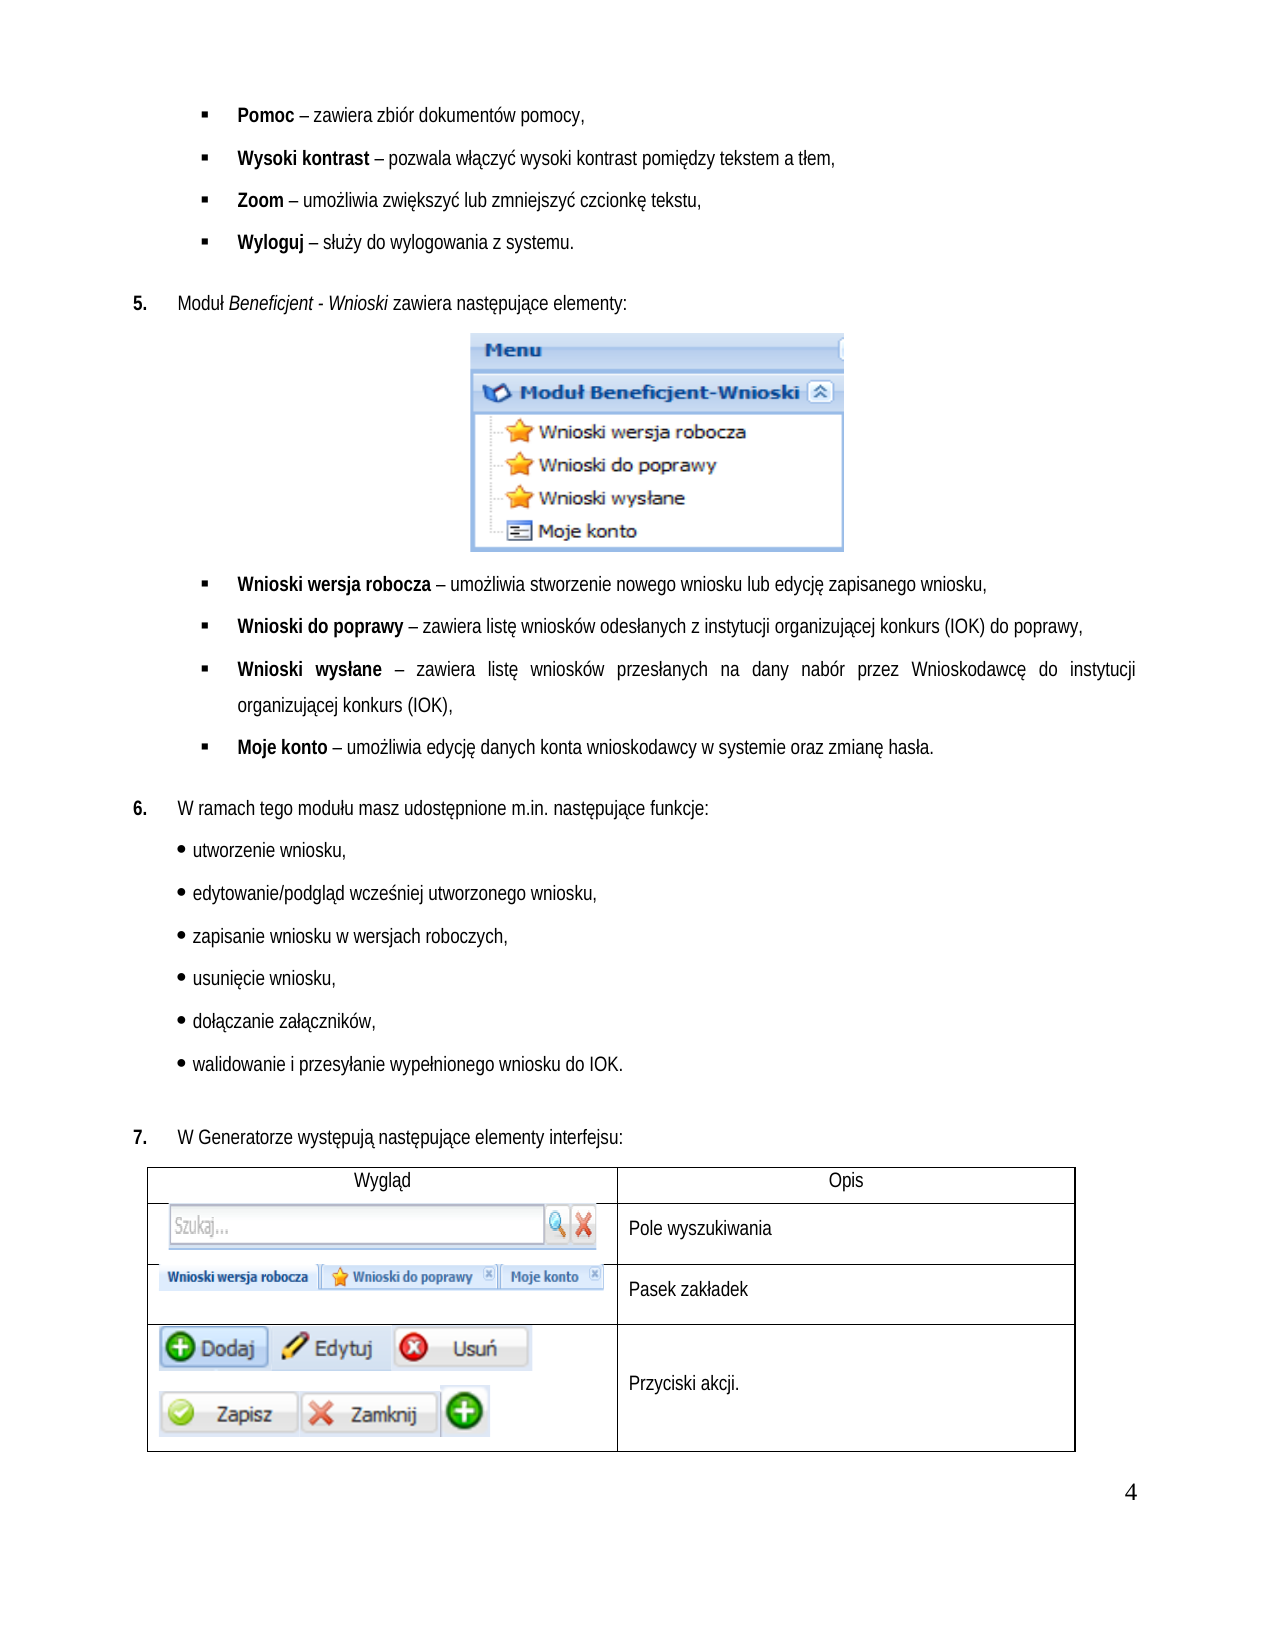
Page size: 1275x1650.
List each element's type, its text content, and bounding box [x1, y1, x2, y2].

picture [168, 1203, 597, 1250]
list Wnioski wersja robocza – umożliwia stworzenie nowego wniosku lub edycję zapisanego wniosku, [200, 572, 1137, 596]
table_cell Pasek zakładek [618, 1265, 1074, 1324]
table_cell Przyciski akcji. [618, 1325, 1074, 1451]
table_cell Pole wyszukiwania [618, 1204, 1074, 1263]
text edytowanie/podgląd wcześniej utworzonego wniosku, [177, 881, 1137, 905]
list W Generatorze występują następujące elementy interfejsu: [133, 1125, 1137, 1149]
text dołączanie załączników, [177, 1009, 1137, 1033]
list Wnioski wysłane – zawiera listę wniosków przesłanych na dany nabór przez Wnioskodawcę do instytucji organizującej konkurs (IOK), [200, 657, 1137, 717]
text zapisanie wniosku w wersjach roboczych, [177, 923, 1137, 948]
list Moje konto – umożliwia edycję danych konta wnioskodawcy w systemie oraz zmianę hasła. [200, 735, 1137, 759]
table_cell [148, 1265, 617, 1324]
picture [158, 1325, 533, 1371]
table_cell [148, 1204, 617, 1263]
list Wysoki kontrast – pozwala włączyć wysoki kontrast pomiędzy tekstem a tłem, [200, 146, 1137, 169]
table_header Opis [618, 1168, 1074, 1203]
list Moduł Beneficjent - Wnioski zawiera następujące elementy: [133, 291, 1137, 315]
picture [158, 1264, 604, 1291]
text utworzenie wniosku, [177, 838, 1137, 862]
table_header Wygląd [148, 1168, 617, 1203]
list Wyloguj – służy do wylogowania z systemu. [200, 230, 1137, 254]
picture [158, 1385, 491, 1437]
table_cell [148, 1325, 617, 1451]
picture [470, 333, 844, 552]
text usunięcie wniosku, [177, 966, 1137, 991]
list W ramach tego modułu masz udostępnione m.in. następujące funkcje: [133, 796, 1137, 820]
list Pomoc – zawiera zbiór dokumentów pomocy, [200, 103, 1137, 127]
list Wnioski do poprawy – zawiera listę wniosków odesłanych z instytucji organizującej konkurs (IOK) do poprawy, [200, 614, 1137, 638]
text walidowanie i przesyłanie wypełnionego wniosku do IOK. [177, 1052, 1137, 1076]
list Zoom – umożliwia zwiększyć lub zmniejszyć czcionkę tekstu, [200, 188, 1137, 212]
